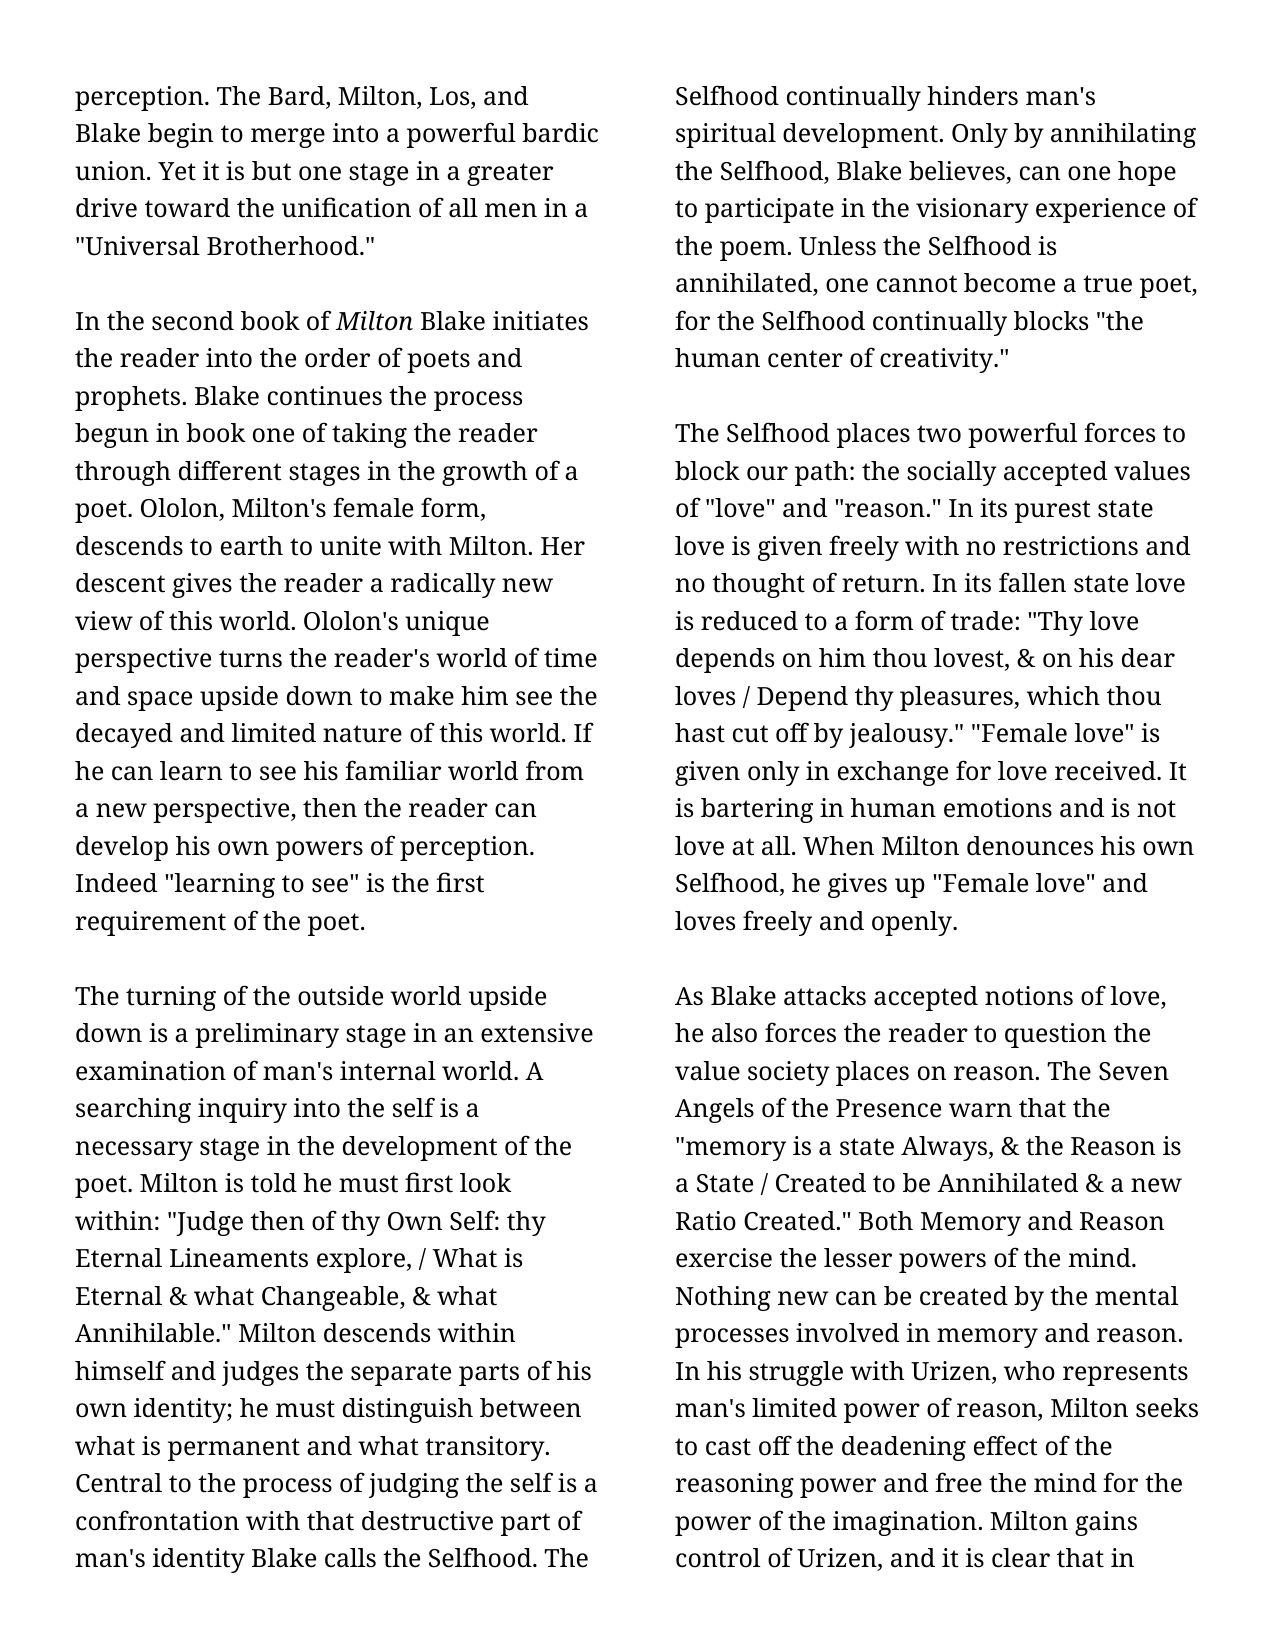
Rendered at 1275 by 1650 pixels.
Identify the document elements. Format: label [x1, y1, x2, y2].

text [675, 75, 1200, 1575]
text [75, 75, 600, 1575]
